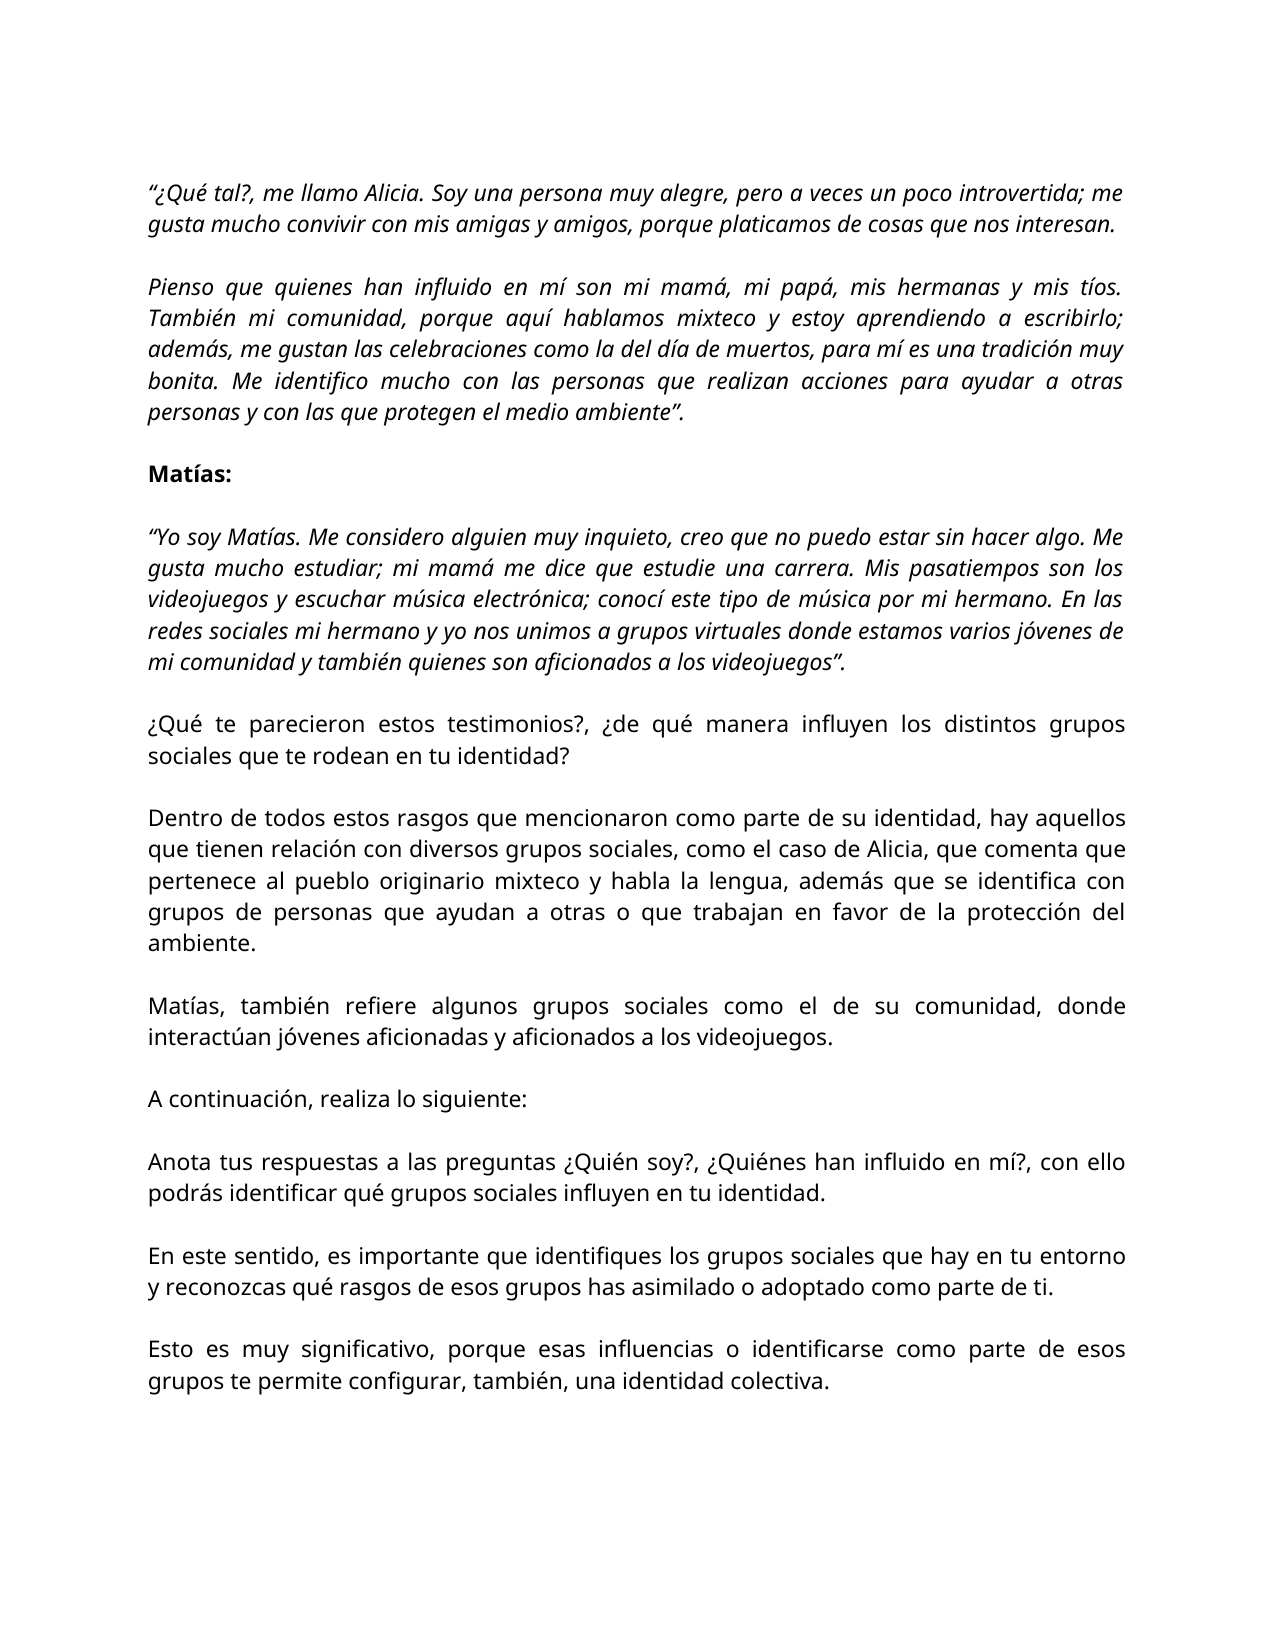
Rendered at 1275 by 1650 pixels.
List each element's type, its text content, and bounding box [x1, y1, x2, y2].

text Anota tus respuestas a las preguntas ¿Quién soy?, ¿Quiénes han influido en mí?, con ello podrás identificar qué grupos sociales influyen en tu identidad. [148, 1146, 1127, 1208]
text “Yo soy Matías. Me considero alguien muy inquieto, creo que no puedo estar sin hacer algo. Me gusta mucho estudiar; mi mamá me dice que estudie una carrera. Mis pasatiempos son los videojuegos y escuchar música electrónica; conocí este tipo de música por mi hermano. En las redes sociales mi hermano y yo nos unimos a grupos virtuales donde estamos varios jóvenes de mi comunidad y también quienes son aficionados a los videojuegos”. [148, 521, 1127, 677]
text En este sentido, es importante que identifiques los grupos sociales que hay en tu entorno y reconozcas qué rasgos de esos grupos has asimilado o adoptado como parte de ti. [148, 1240, 1127, 1302]
text Matías: [148, 458, 1127, 490]
text “¿Qué tal?, me llamo Alicia. Soy una persona muy alegre, pero a veces un poco introvertida; me gusta mucho convivir con mis amigas y amigos, porque platicamos de cosas que nos interesan. [148, 177, 1127, 240]
text ¿Qué te parecieron estos testimonios?, ¿de qué manera influyen los distintos grupos sociales que te rodean en tu identidad? [148, 708, 1127, 771]
text Esto es muy significativo, porque esas influencias o identificarse como parte de esos grupos te permite configurar, también, una identidad colectiva. [148, 1333, 1127, 1396]
text A continuación, realiza lo siguiente: [148, 1083, 1127, 1115]
text Matías, también refiere algunos grupos sociales como el de su comunidad, donde interactúan jóvenes aficionadas y aficionados a los videojuegos. [148, 990, 1127, 1052]
text Pienso que quienes han influido en mí son mi mamá, mi papá, mis hermanas y mis tíos. También mi comunidad, porque aquí hablamos mixteco y estoy aprendiendo a escribirlo; además, me gustan las celebraciones como la del día de muertos, para mí es una tradición muy bonita. Me identifico mucho con las personas que realizan acciones para ayudar a otras personas y con las que protegen el medio ambiente”. [148, 271, 1127, 427]
text Dentro de todos estos rasgos que mencionaron como parte de su identidad, hay aquellos que tienen relación con diversos grupos sociales, como el caso de Alicia, que comenta que pertenece al pueblo originario mixteco y habla la lengua, además que se identifica con grupos de personas que ayudan a otras o que trabajan en favor de la protección del ambiente. [148, 802, 1127, 958]
